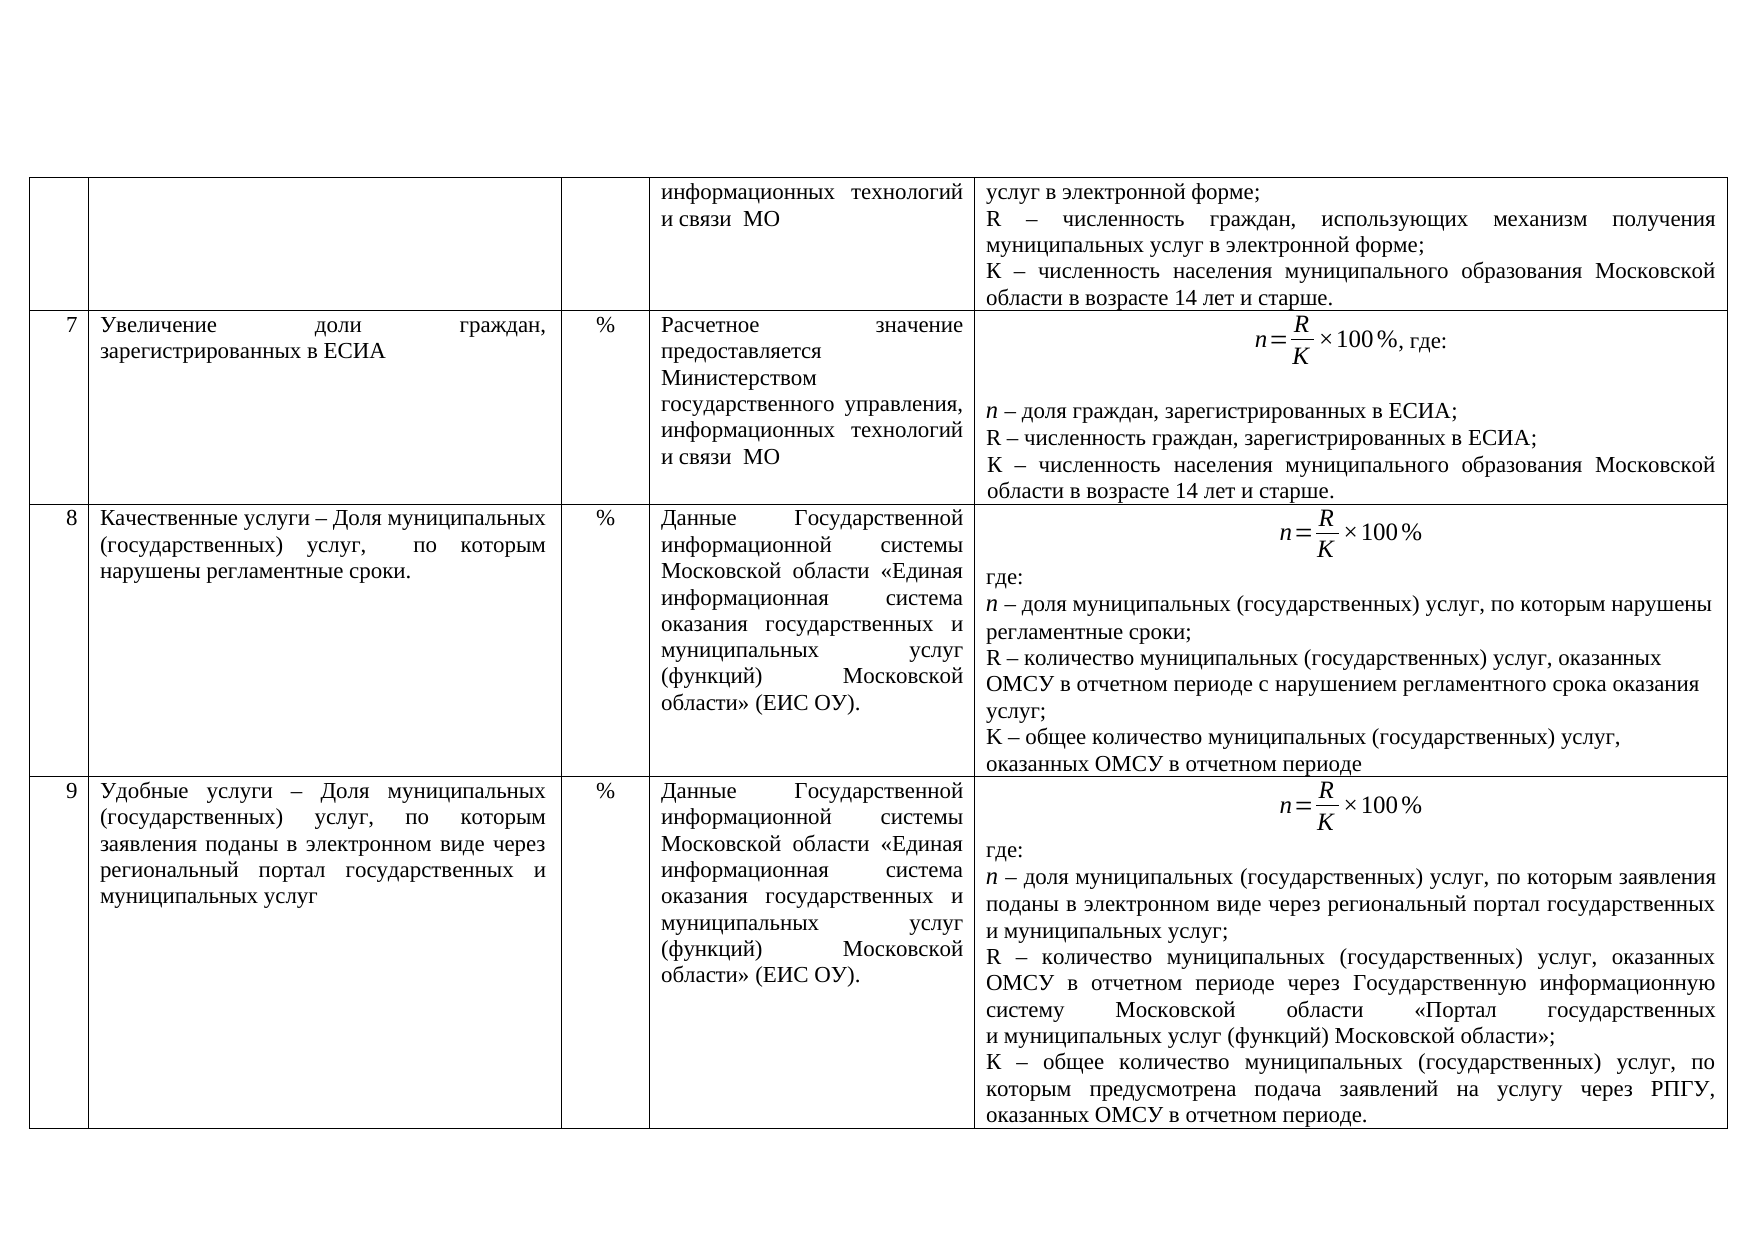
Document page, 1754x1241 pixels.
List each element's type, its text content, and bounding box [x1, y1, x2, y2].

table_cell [650, 178, 974, 310]
table_cell Качественные услуги – Доля муниципальных (государственных) услуг, по которым нарушены регламентные сроки. [89, 505, 561, 776]
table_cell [975, 178, 1727, 310]
table_cell 6 [30, 178, 88, 310]
table_cell 8 [30, 505, 88, 776]
table_cell Расчетное значение предоставляется Министерством государственного управления, информационных технологий и связи МО [650, 311, 974, 503]
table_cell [650, 777, 974, 1127]
table_cell где: – доля муниципальных (государственных) услуг, по которым нарушены регламентные сроки; R – количество муниципальных (государственных) услуг, оказанных ОМСУ в отчетном периоде с нарушением регламентного срока оказания услуг; K – общее количество муниципальных (государственных) услуг, оказанных ОМСУ в отчетном периоде [975, 505, 1727, 776]
table_cell % [562, 777, 649, 1127]
table_cell % [562, 178, 649, 310]
table_cell 9 [30, 777, 88, 1127]
table_cell % [562, 505, 649, 776]
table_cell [89, 178, 561, 310]
table_cell Удобные услуги – Доля муниципальных (государственных) услуг, по которым заявления поданы в электронном виде через региональный портал государственных и муниципальных услуг [89, 777, 561, 1127]
table_cell где: – доля муниципальных (государственных) услуг, по которым заявления поданы в электронном виде через региональный портал государственных и муниципальных услуг; R – количество муниципальных (государственных) услуг, оказанных ОМСУ в отчетном периоде через Государственную информационную систему Московской области «Портал государственных и муниципальных услуг (функций) Московской области»; К – общее количество муниципальных (государственных) услуг, по которым предусмотрена подача заявлений на услугу через РПГУ, оказанных ОМСУ в отчетном периоде. [975, 777, 1727, 1127]
table_cell Увеличение доли граждан, зарегистрированных в ЕСИА [89, 311, 561, 503]
table_cell , где: – доля граждан, зарегистрированных в ЕСИА; R – численность граждан, зарегистрированных в ЕСИА; К – численность населения муниципального образования Московской области в возрасте 14 лет и старше. [975, 311, 1727, 503]
table_cell % [562, 311, 649, 503]
table_cell 7 [30, 311, 88, 503]
